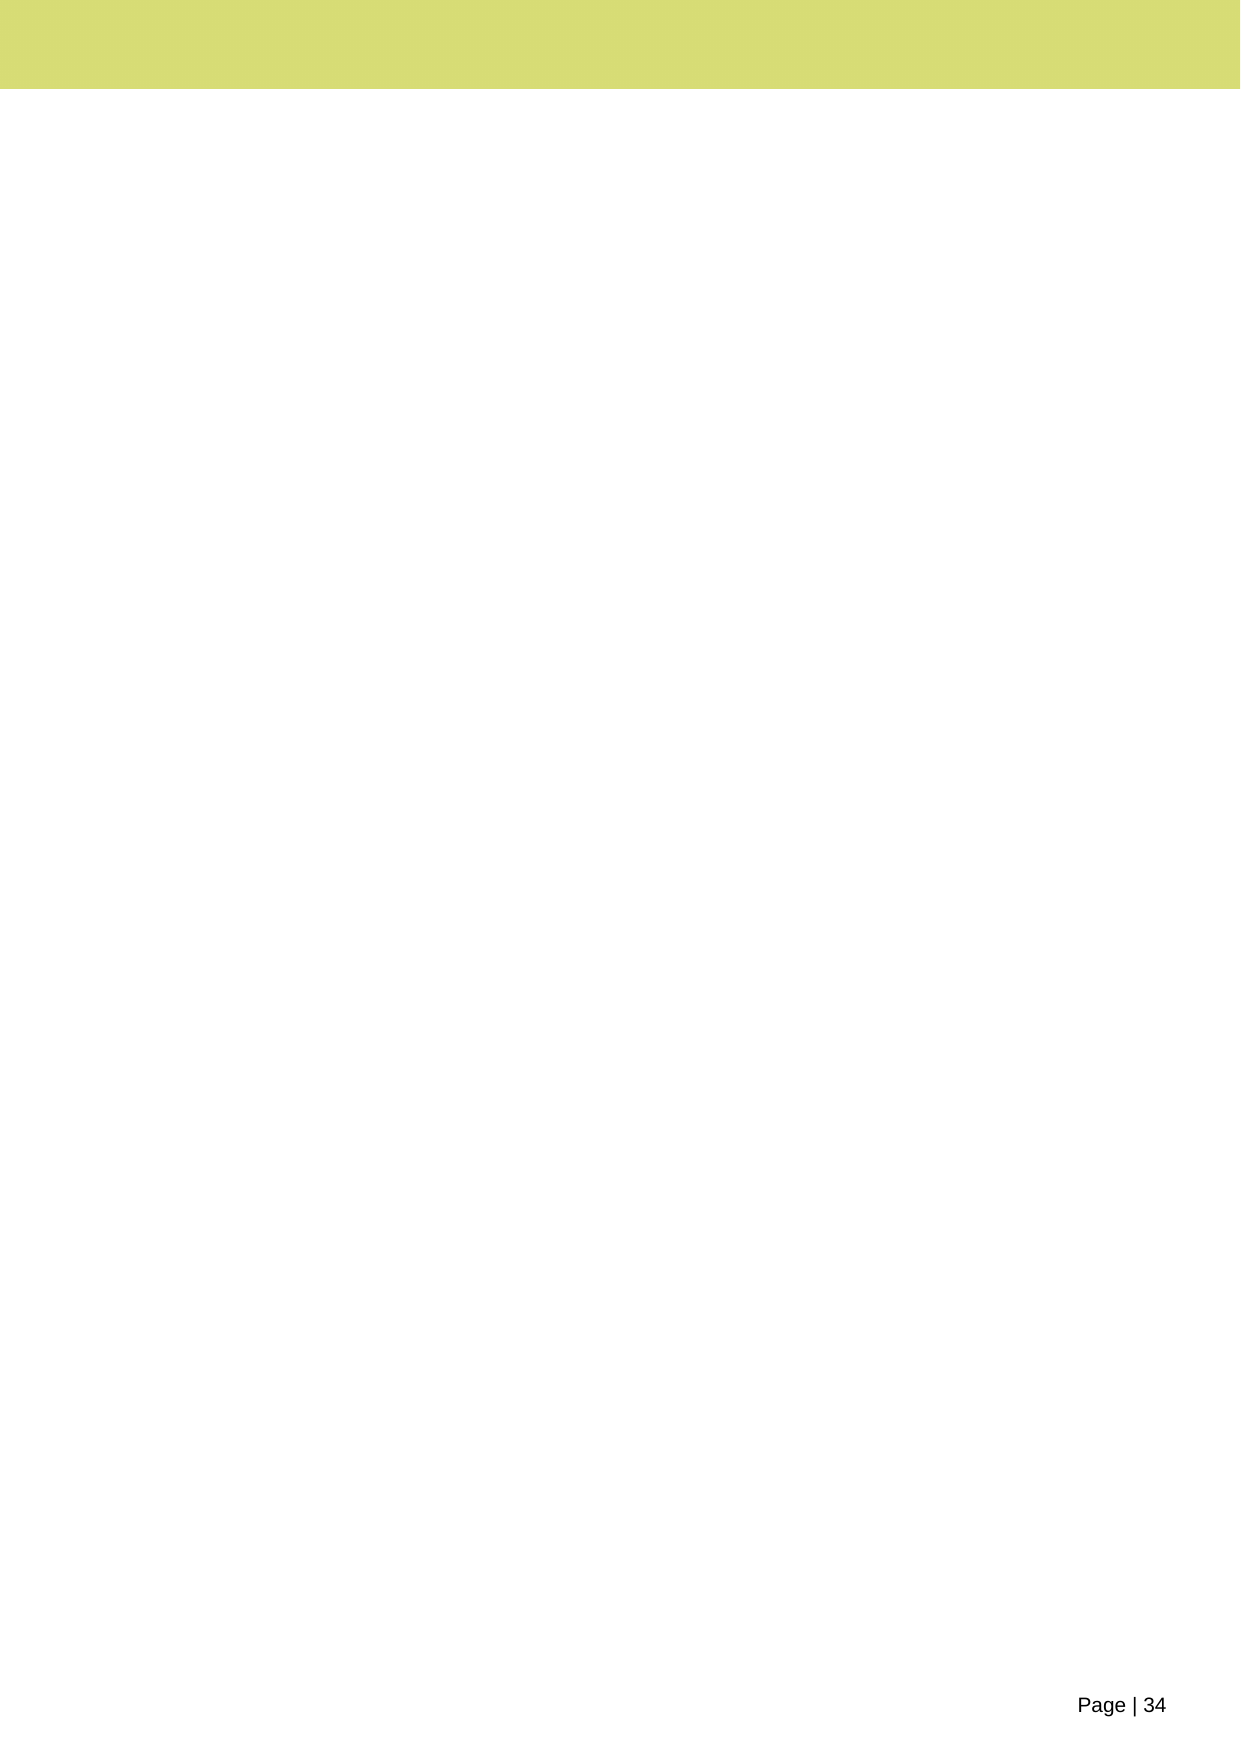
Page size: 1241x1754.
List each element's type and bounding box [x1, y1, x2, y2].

picture [0, 0, 1241, 89]
